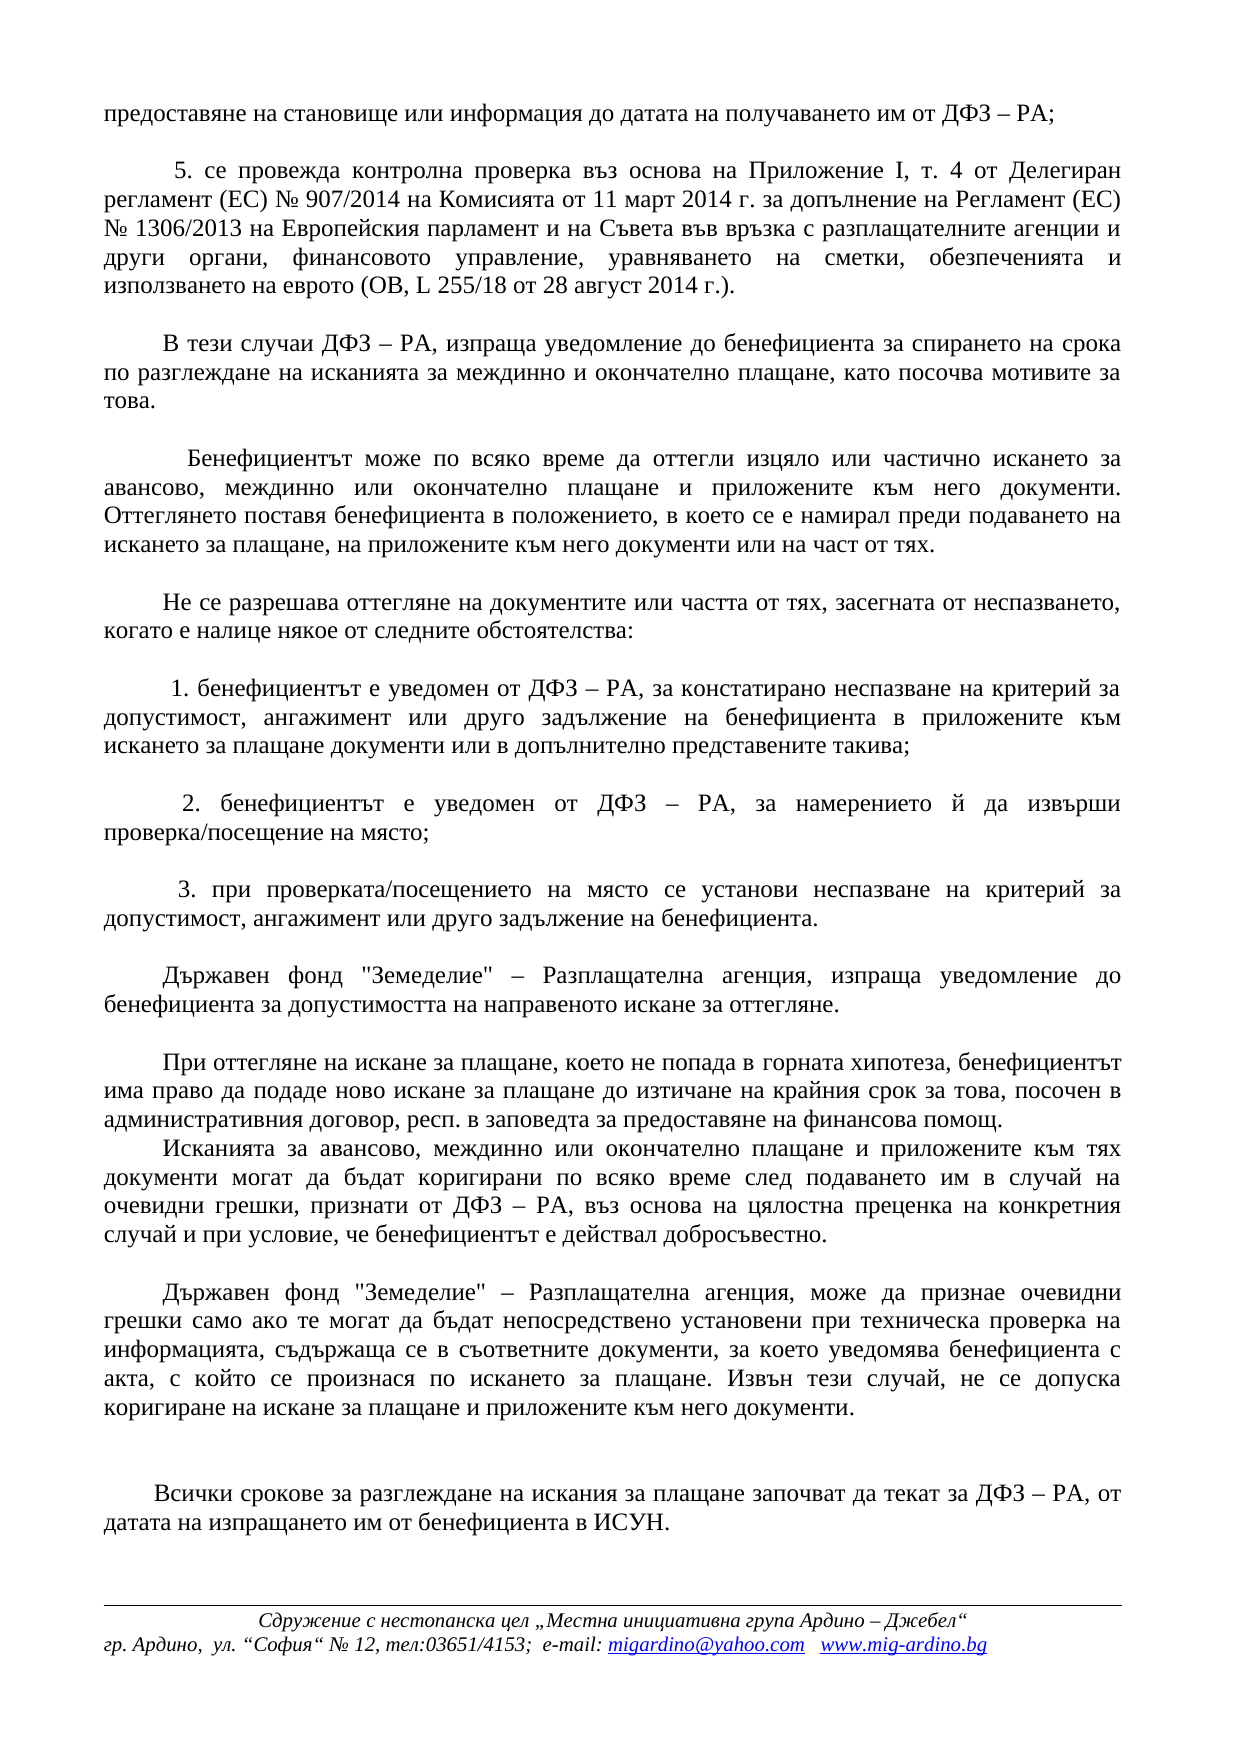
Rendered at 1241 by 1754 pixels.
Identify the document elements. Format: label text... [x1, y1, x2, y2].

text В тези случаи ДФЗ – РА, изпраща уведомление до бенефициента за спирането на срока по разглеждане на исканията за междинно и окончателно плащане, като посочва мотивите за това. [103, 328, 1122, 414]
text При оттегляне на искане за плащане, което не попада в горната хипотеза, бенефициентът има право да подаде ново искане за плащане до изтичане на крайния срок за това, посочен в административния договор, респ. в заповедта за предоставяне на финансова помощ. [103, 1047, 1122, 1133]
text Държавен фонд "Земеделие" – Разплащателна агенция, изпраща уведомление до бенефициента за допустимостта на направеното искане за оттегляне. [103, 960, 1122, 1018]
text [103, 98, 1122, 127]
text 1. бенефициентът е уведомен от ДФЗ – РА, за констатирано неспазване на критерий за допустимост, ангажимент или друго задължение на бенефициента в приложените към искането за плащане документи или в допълнително представените такива; [103, 673, 1122, 759]
text Не се разрешава оттегляне на документите или частта от тях, засегната от неспазването, когато е налице някое от следните обстоятелства: [103, 587, 1122, 644]
text Държавен фонд "Земеделие" – Разплащателна агенция, може да признае очевидни грешки само ако те могат да бъдат непосредствено установени при техническа проверка на информацията, съдържаща се в съответните документи, за което уведомява бенефициента с акта, с който се произнася по искането за плащане. Извън тези случай, не се допуска коригиране на искане за плащане и приложените към него документи. [103, 1277, 1122, 1420]
text 5. се провежда контролна проверка въз основа на Приложение I, т. 4 от Делегиран регламент (ЕС) № 907/2014 на Комисията от 11 март 2014 г. за допълнение на Регламент (ЕС) № 1306/2013 на Европейския парламент и на Съвета във връзка с разплащателните агенции и други органи, финансовото управление, уравняването на сметки, обезпеченията и използването на еврото (ОВ, L 255/18 от 28 август 2014 г.). [103, 155, 1122, 299]
text Исканията за авансово, междинно или окончателно плащане и приложените към тях документи могат да бъдат коригирани по всяко време след подаването им в случай на очевидни грешки, признати от ДФЗ – РА, въз основа на цялостна преценка на конкретния случай и при условие, че бенефициентът е действал добросъвестно. [103, 1133, 1122, 1248]
text 2. бенефициентът е уведомен от ДФЗ – РА, за намерението й да извърши проверка/посещение на място; [103, 788, 1122, 845]
text 3. при проверката/посещението на място се установи неспазване на критерий за допустимост, ангажимент или друго задължение на бенефициента. [103, 874, 1122, 932]
text Бенефициентът може по всяко време да оттегли изцяло или частично искането за авансово, междинно или окончателно плащане и приложените към него документи. Оттеглянето поставя бенефициента в положението, в което се е намирал преди подаването на искането за плащане, на приложените към него документи или на част от тях. [103, 443, 1122, 558]
text Всички срокове за разглеждане на искания за плащане започват да текат за ДФЗ – РА, от датата на изпращането им от бенефициента в ИСУН. [103, 1478, 1122, 1535]
